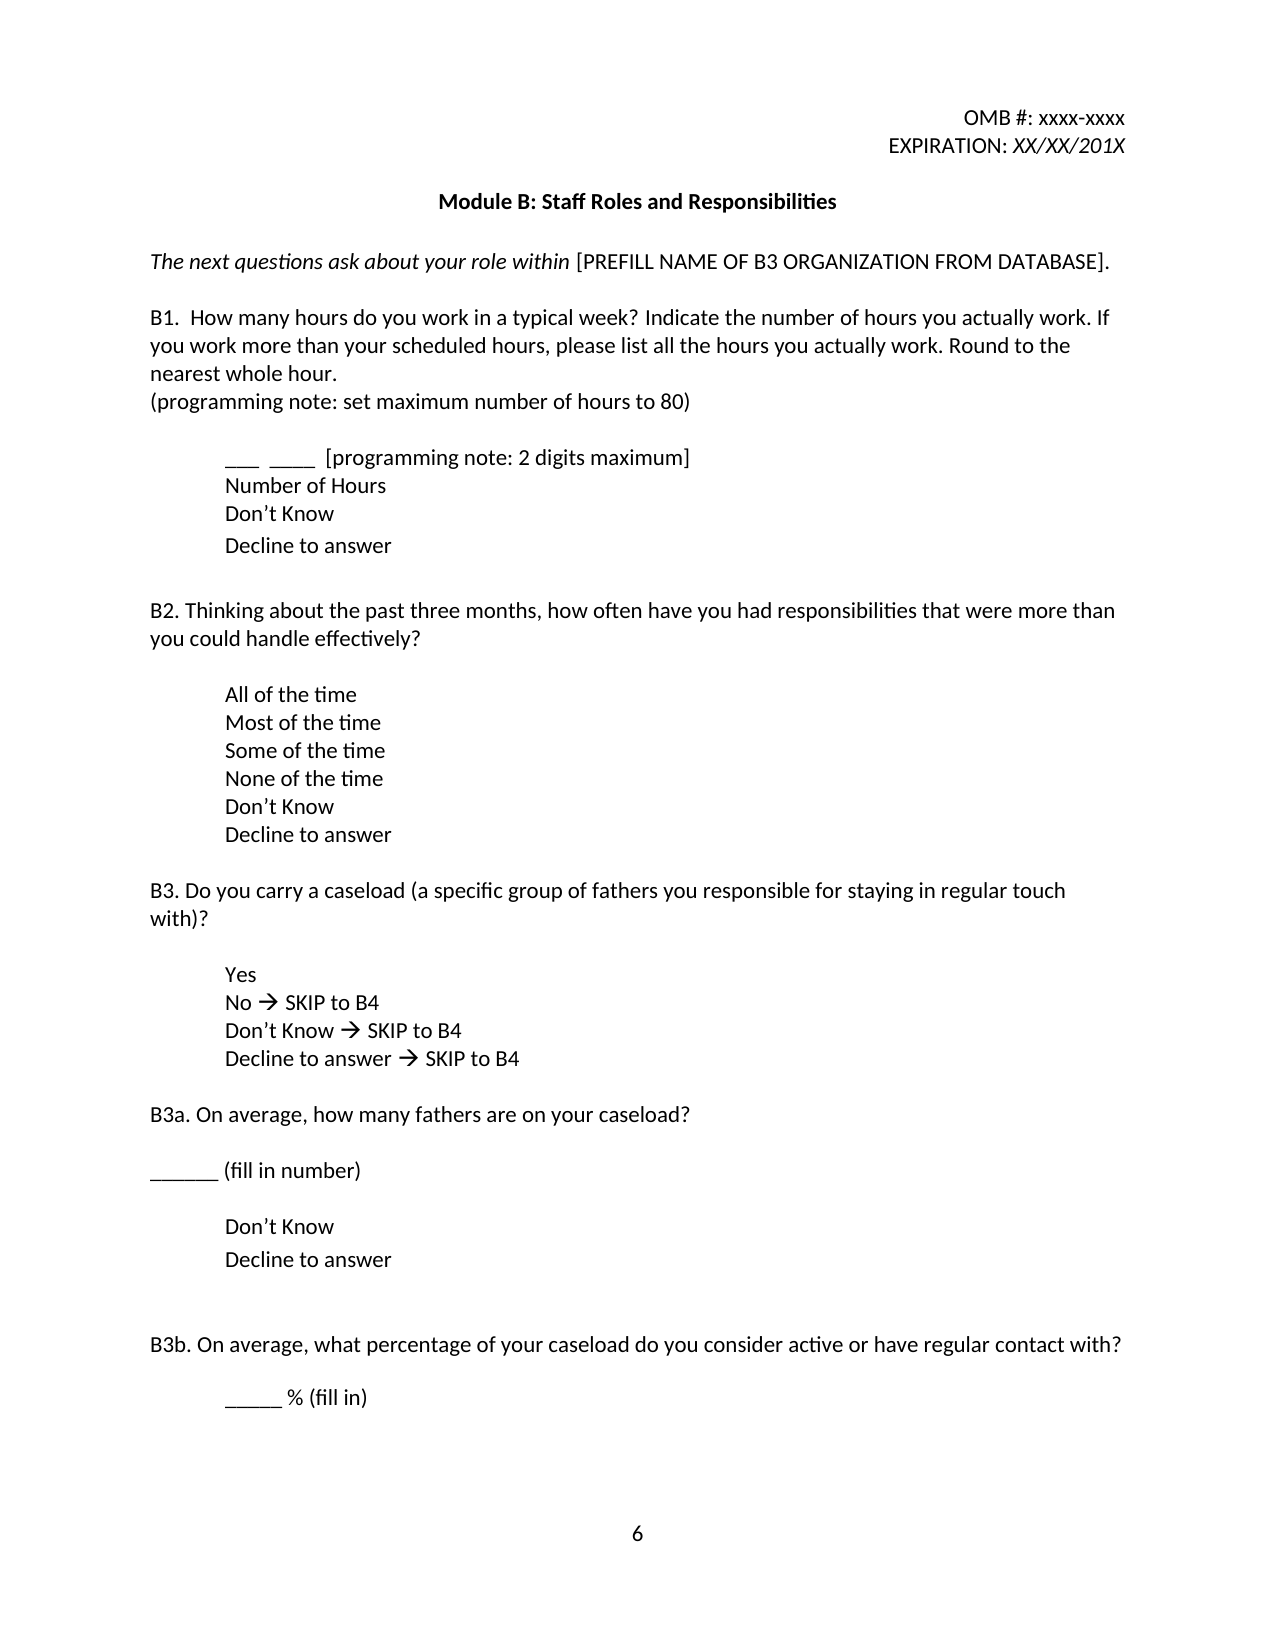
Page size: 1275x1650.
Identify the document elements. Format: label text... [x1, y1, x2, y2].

text None of the time [150, 764, 1125, 792]
text Yes [150, 960, 1125, 988]
text B3b. On average, what percentage of your caseload do you consider active or have regular contact with? [150, 1330, 1125, 1358]
text Decline to answer SKIP to B4 [150, 1044, 1125, 1072]
text Decline to answer [150, 820, 1125, 848]
text ______ (fill in number) [150, 1156, 1125, 1184]
text Don’t Know [150, 792, 1125, 820]
text B2. Thinking about the past three months, how often have you had responsibilities that were more than you could handle effectively? [150, 596, 1125, 652]
text Most of the time [150, 708, 1125, 736]
text Don’t Know SKIP to B4 [150, 1016, 1125, 1044]
text Don’t Know [150, 499, 1125, 527]
text All of the time [150, 680, 1125, 708]
text Decline to answer [150, 532, 1125, 560]
text Decline to answer [150, 1245, 1125, 1273]
text Module B: Staff Roles and Responsibilities [150, 187, 1125, 215]
text Some of the time [150, 736, 1125, 764]
text Number of Hours [150, 471, 1125, 499]
text Don’t Know [150, 1212, 1125, 1241]
text B3a. On average, how many fathers are on your caseload? [150, 1100, 1125, 1128]
text (programming note: set maximum number of hours to 80) [150, 387, 1125, 415]
text B3. Do you carry a caseload (a specific group of fathers you responsible for staying in regular touch with)? [150, 876, 1125, 932]
text _____ % (fill in) [150, 1383, 1125, 1411]
text B1. How many hours do you work in a typical week? Indicate the number of hours you actually work. If you work more than your scheduled hours, please list all the hours you actually work. Round to the nearest whole hour. [150, 303, 1125, 387]
text No SKIP to B4 [150, 988, 1125, 1016]
text ___ ____ [programming note: 2 digits maximum] [150, 443, 1125, 471]
text The next questions ask about your role within [PREFILL NAME OF B3 ORGANIZATION FROM DATABASE]. [150, 247, 1125, 275]
